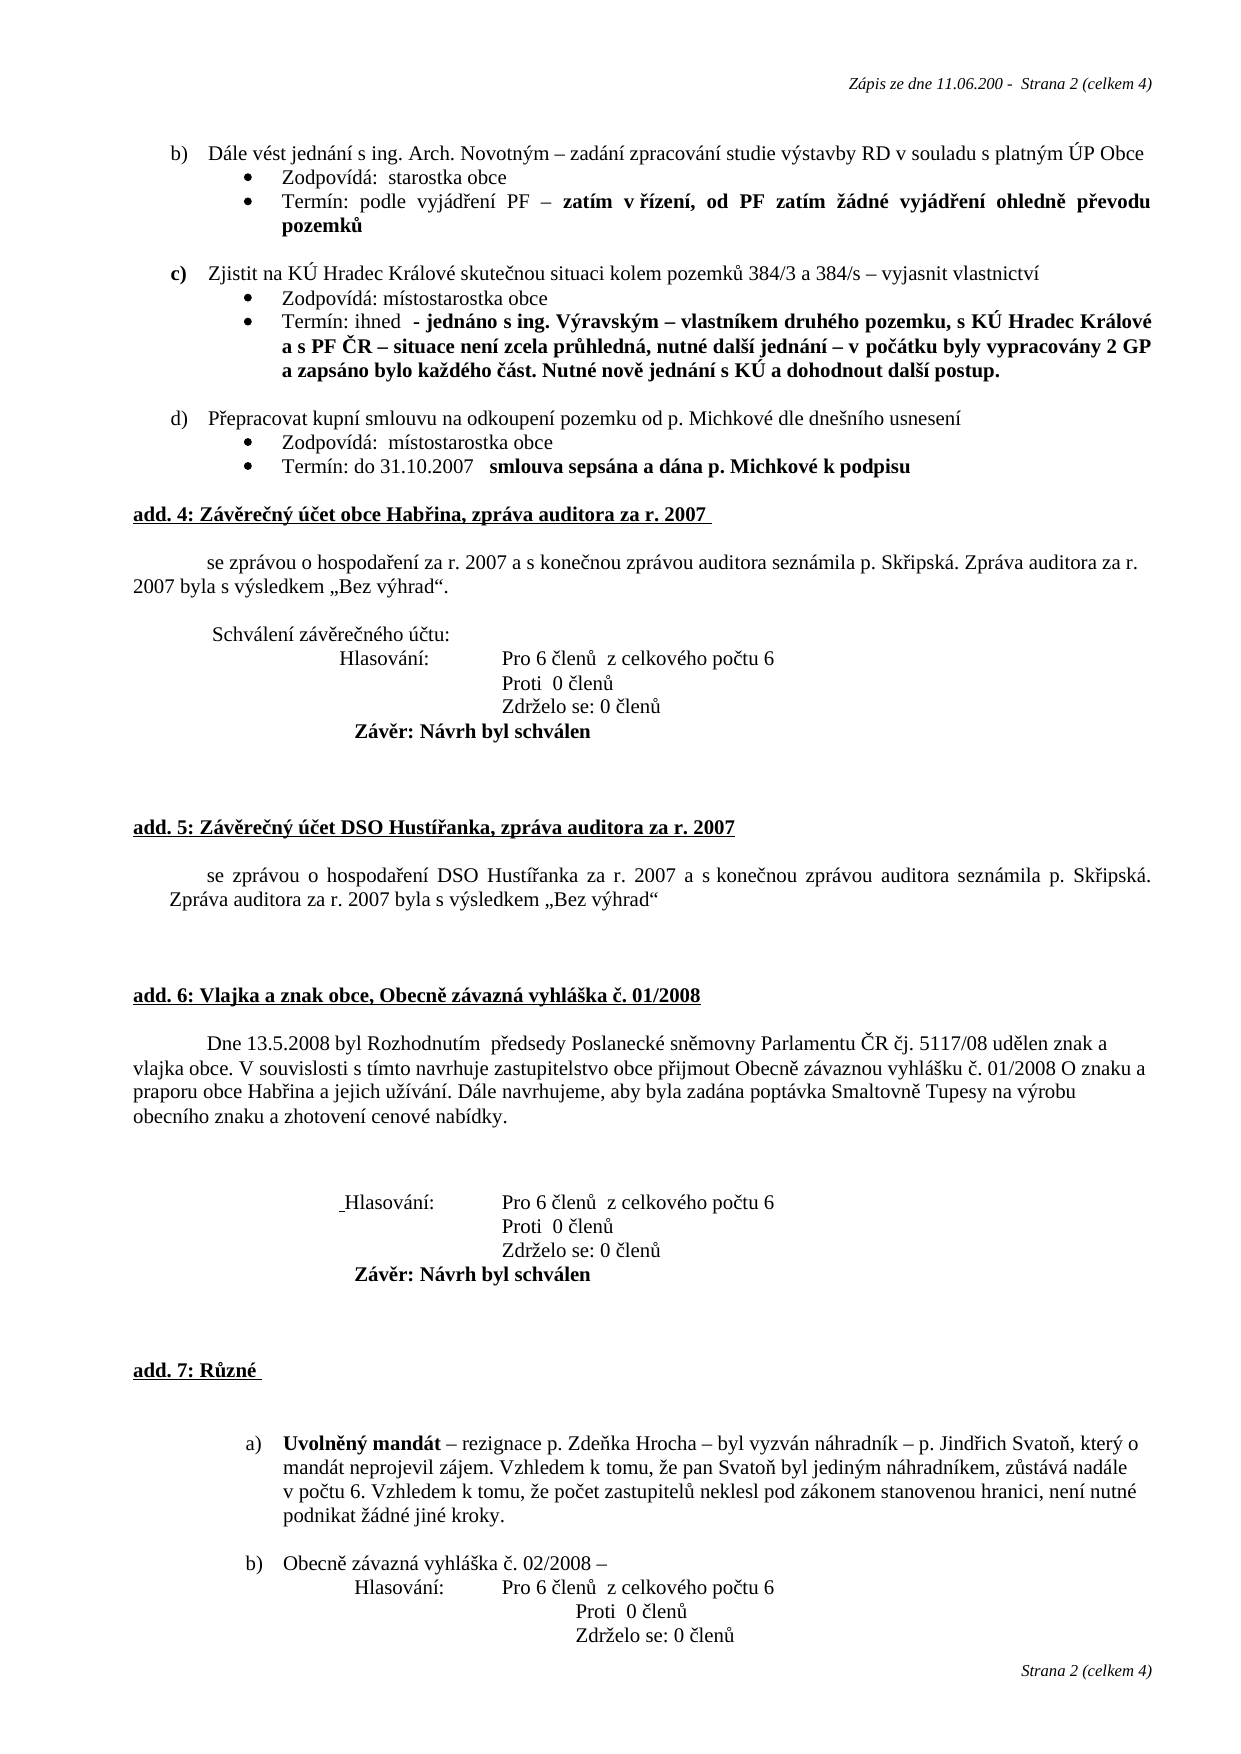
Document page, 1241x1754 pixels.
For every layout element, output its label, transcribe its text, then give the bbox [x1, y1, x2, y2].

subtitle add. 7: Různé [133, 1358, 1152, 1382]
text Dne 13.5.2008 byl Rozhodnutím předsedy Poslanecké sněmovny Parlamentu ČR čj. 5117/08 udělen znak a vlajka obce. V souvislosti s tímto navrhuje zastupitelstvo obce přijmout Obecně závaznou vyhlášku č. 01/2008 O znaku a praporu obce Habřina a jejich užívání. Dále navrhujeme, aby byla zadána poptávka Smaltovně Tupesy na výrobu obecního znaku a zhotovení cenové nabídky. [133, 1031, 1152, 1128]
text add. 4: Závěrečný účet obce Habřina, zpráva auditora za r. 2007 [133, 502, 1152, 526]
list Termín: podle vyjádření PF – zatím v řízení, od PF zatím žádné vyjádření ohledně převodu pozemků [244, 189, 1152, 237]
text Hlasování: Pro 6 členů z celkového počtu 6 [339, 646, 1152, 670]
list Obecně závazná vyhláška č. 02/2008 – [245, 1551, 1152, 1575]
text Hlasování: Pro 6 členů z celkového počtu 6 [339, 1190, 1152, 1214]
text Závěr: Návrh byl schválen [133, 1262, 1152, 1286]
list Zodpovídá: místostarostka obce [244, 430, 1152, 454]
text Proti 0 členů [339, 1214, 1152, 1238]
text se zprávou o hospodaření za r. 2007 a s konečnou zprávou auditora seznámila p. Skřipská. Zpráva auditora za r. 2007 byla s výsledkem „Bez výhrad“. [133, 550, 1152, 598]
subtitle add. 6: Vlajka a znak obce, Obecně závazná vyhláška č. 01/2008 [133, 983, 1152, 1007]
text Schválení závěrečného účtu: [133, 622, 1152, 646]
list Zjistit na KÚ Hradec Králové skutečnou situaci kolem pozemků 384/3 a 384/s – vyjasnit vlastnictví [170, 261, 1152, 285]
text Závěr: Návrh byl schválen [133, 718, 1152, 743]
list Zodpovídá: starostka obce [244, 165, 1152, 189]
text Zdrželo se: 0 členů [354, 1623, 1152, 1647]
list Termín: ihned - jednáno s ing. Výravským – vlastníkem druhého pozemku, s KÚ Hradec Králové a s PF ČR – situace není zcela průhledná, nutné další jednání – v počátku byly vypracovány 2 GP a zapsáno bylo každého část. Nutné nově jednání s KÚ a dohodnout další postup. [244, 309, 1152, 382]
text se zprávou o hospodaření DSO Hustířanka za r. 2007 a s konečnou zprávou auditora seznámila p. Skřipská. Zpráva auditora za r. 2007 byla s výsledkem „Bez výhrad“ [169, 863, 1152, 911]
list Přepracovat kupní smlouvu na odkoupení pozemku od p. Michkové dle dnešního usnesení [170, 406, 1152, 430]
list Dále vést jednání s ing. Arch. Novotným – zadání zpracování studie výstavby RD v souladu s platným ÚP Obce [170, 141, 1152, 165]
list Uvolněný mandát – rezignace p. Zdeňka Hrocha – byl vyzván náhradník – p. Jindřich Svatoň, který o mandát neprojevil zájem. Vzhledem k tomu, že pan Svatoň byl jediným náhradníkem, zůstává nadále v počtu 6. Vzhledem k tomu, že počet zastupitelů neklesl pod zákonem stanovenou hranici, není nutné podnikat žádné jiné kroky. [245, 1431, 1152, 1527]
text Zdrželo se: 0 členů [339, 694, 1152, 718]
text add. 5: Závěrečný účet DSO Hustířanka, zpráva auditora za r. 2007 [133, 815, 1152, 839]
text Proti 0 členů [354, 1599, 1152, 1623]
list Zodpovídá: místostarostka obce [244, 285, 1152, 309]
text Zdrželo se: 0 členů [339, 1238, 1152, 1262]
text Proti 0 členů [339, 670, 1152, 694]
text Hlasování: Pro 6 členů z celkového počtu 6 [354, 1575, 1152, 1599]
list Termín: do 31.10.2007 smlouva sepsána a dána p. Michkové k podpisu [244, 454, 1152, 478]
